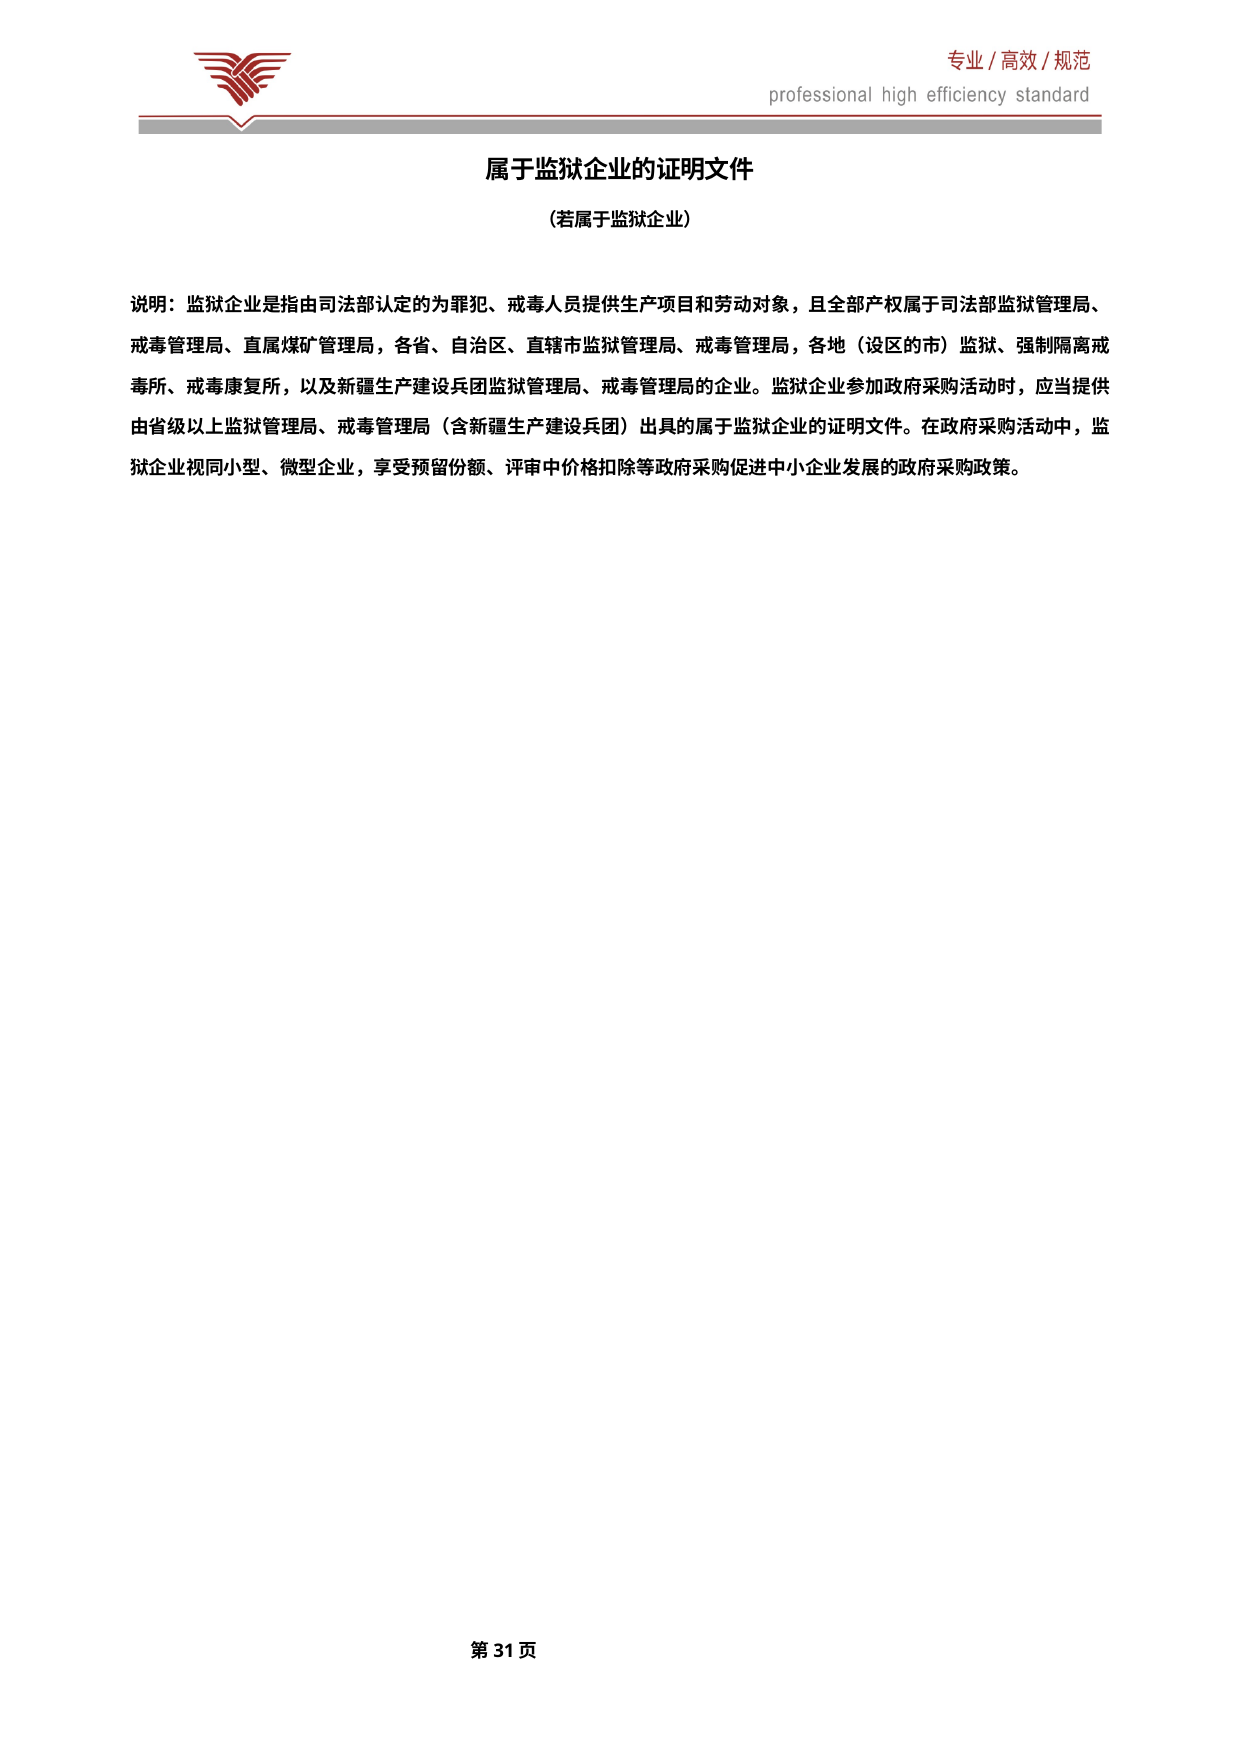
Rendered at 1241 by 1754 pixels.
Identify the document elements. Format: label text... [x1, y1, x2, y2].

text （若属于监狱企业） [130, 204, 1110, 232]
text 属于监狱企业的证明文件 [130, 150, 1110, 186]
text 说明：监狱企业是指由司法部认定的为罪犯、戒毒人员提供生产项目和劳动对象，且全部产权属于司法部监狱管理局、戒毒管理局、直属煤矿管理局，各省、自治区、直辖市监狱管理局、戒毒管理局，各地（设区的市）监狱、强制隔离戒毒所、戒毒康复所，以及新疆生产建设兵团监狱管理局、戒毒管理局的企业。监狱企业参加政府采购活动时，应当提供由省级以上监狱管理局、戒毒管理局（含新疆生产建设兵团）出具的属于监狱企业的证明文件。在政府采购活动中，监狱企业视同小型、微型企业，享受预留份额、评审中价格扣除等政府采购促进中小企业发展的政府采购政策。 [130, 290, 1110, 480]
picture [138, 29, 1102, 134]
